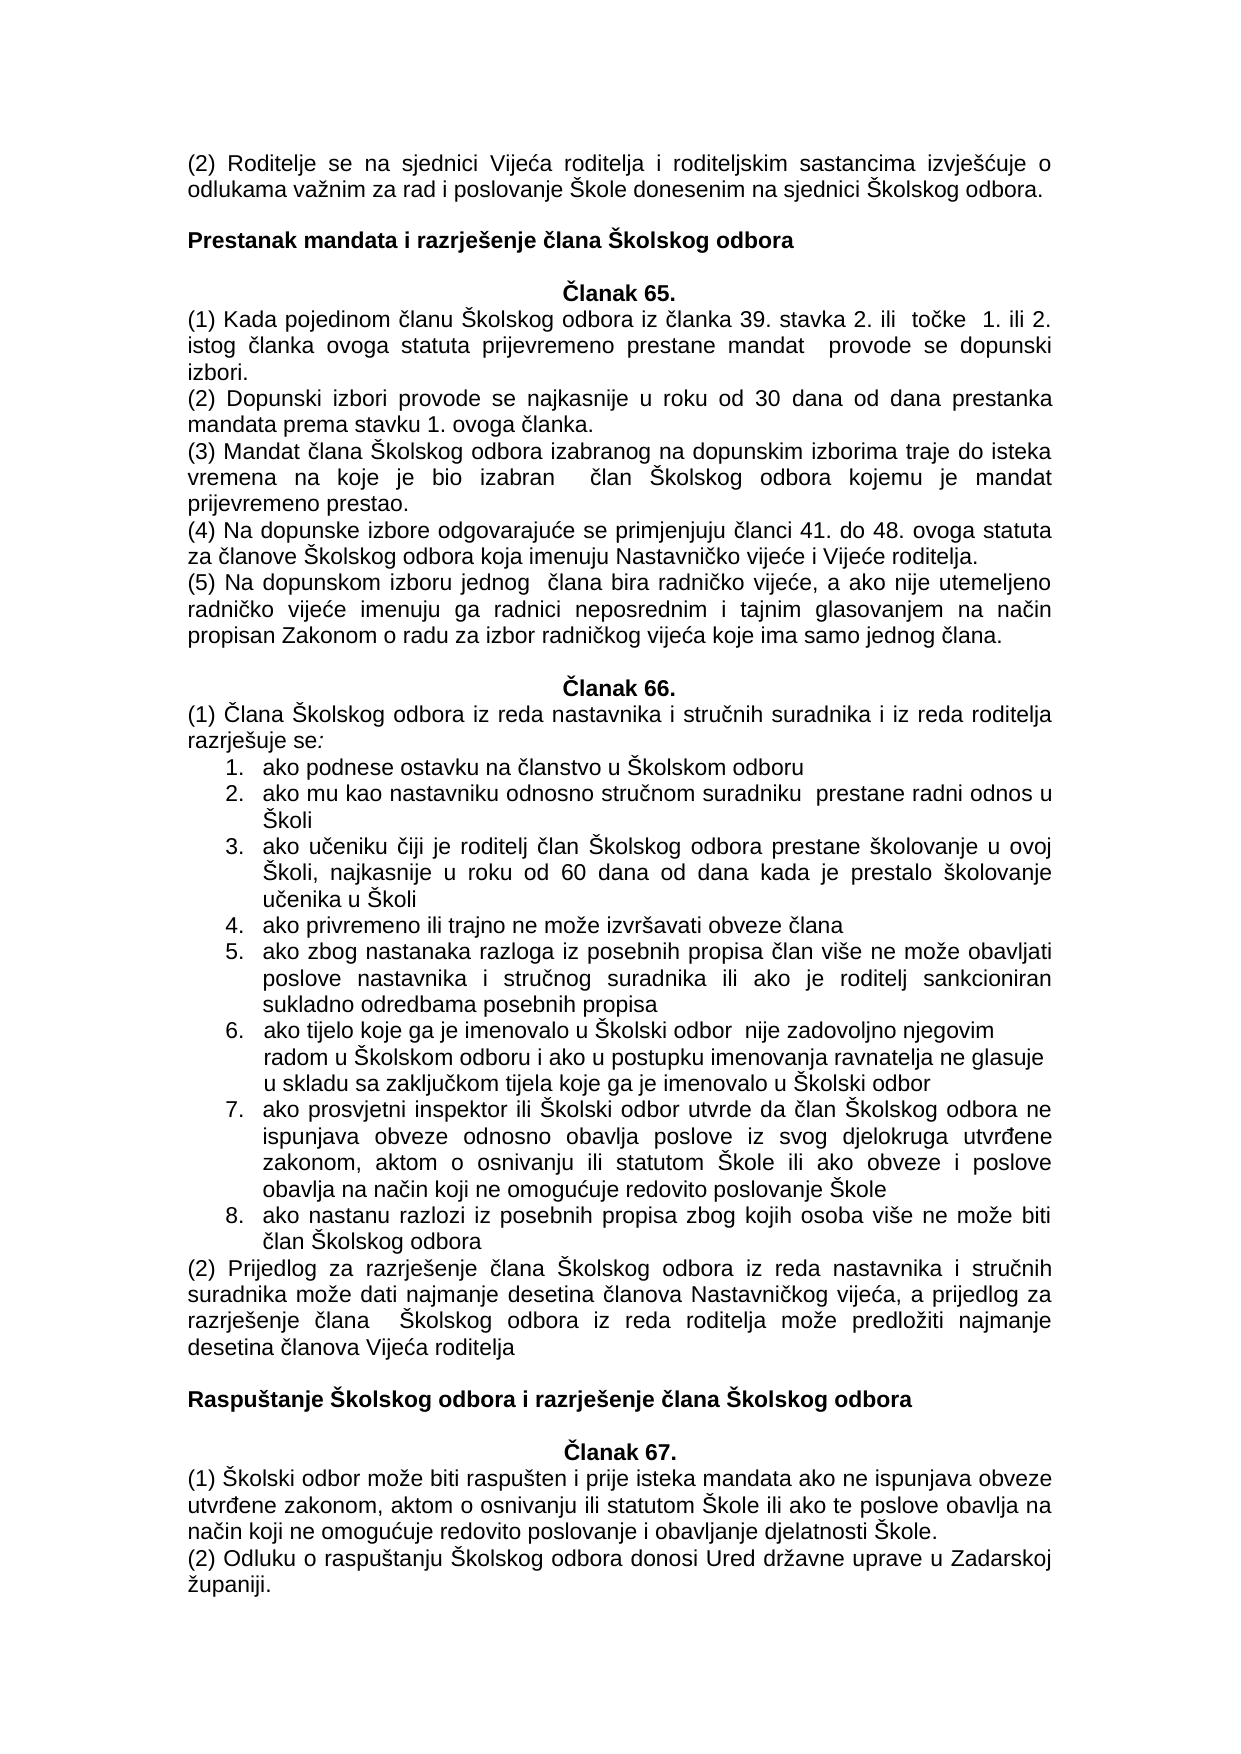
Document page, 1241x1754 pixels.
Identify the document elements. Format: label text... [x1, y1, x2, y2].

text (2) Prijedlog za razrješenje člana Školskog odbora iz reda nastavnika i stručnih suradnika može dati najmanje desetina članova Nastavničkog vijeća, a prijedlog za razrješenje člana Školskog odbora iz reda roditelja može predložiti najmanje desetina članova Vijeća roditelja [187, 1254, 1053, 1360]
text Članak 66. [562, 675, 1053, 701]
text radom u Školskom odboru i ako u postupku imenovanja ravnatelja ne glasuje [225, 1044, 1053, 1070]
text (2) Dopunski izbori provode se najkasnije u roku od 30 dana od dana prestanka mandata prema stavku 1. ovoga članka. [187, 385, 1053, 438]
text (2) Odluku o raspuštanju Školskog odbora donosi Ured državne uprave u Zadarskoj županiji. [187, 1544, 1053, 1597]
list ako nastanu razlozi iz posebnih propisa zbog kojih osoba više ne može biti član Školskog odbora [225, 1202, 1053, 1254]
list ako mu kao nastavniku odnosno stručnom suradniku prestane radni odnos u Školi [225, 780, 1053, 833]
text (1) Člana Školskog odbora iz reda nastavnika i stručnih suradnika i iz reda roditelja razrješuje se: [187, 701, 1053, 754]
text (1) Kada pojedinom članu Školskog odbora iz članka 39. stavka 2. ili točke 1. ili 2. istog članka ovoga statuta prijevremeno prestane mandat provode se dopunski izbori. [187, 306, 1053, 385]
list ako učeniku čiji je roditelj član Školskog odbora prestane školovanje u ovoj Školi, najkasnije u roku od 60 dana od dana kada je prestalo školovanje učenika u Školi [225, 833, 1053, 912]
text (3) Mandat člana Školskog odbora izabranog na dopunskim izborima traje do isteka vremena na koje je bio izabran član Školskog odbora kojemu je mandat prijevremeno prestao. [187, 438, 1053, 517]
list ako podnese ostavku na članstvo u Školskom odboru [225, 754, 1053, 780]
text (2) Roditelje se na sjednici Vijeća roditelja i roditeljskim sastancima izvješćuje o odlukama važnim za rad i poslovanje Škole donesenim na sjednici Školskog odbora. [187, 150, 1053, 203]
text Prestanak mandata i razrješenje člana Školskog odbora [187, 227, 1053, 253]
text (1) Školski odbor može biti raspušten i prije isteka mandata ako ne ispunjava obveze utvrđene zakonom, aktom o osnivanju ili statutom Škole ili ako te poslove obavlja na način koji ne omogućuje redovito poslovanje i obavljanje djelatnosti Škole. [187, 1465, 1053, 1544]
text Članak 65. [187, 279, 1053, 306]
list ako zbog nastanaka razloga iz posebnih propisa član više ne može obavljati poslove nastavnika i stručnog suradnika ili ako je roditelj sankcioniran sukladno odredbama posebnih propisa [225, 938, 1053, 1017]
list ako privremeno ili trajno ne može izvršavati obveze člana [225, 912, 1053, 938]
text Članak 67. [187, 1439, 1053, 1465]
text 6. ako tijelo koje ga je imenovalo u Školski odbor nije zadovoljno njegovim [225, 1017, 1053, 1044]
text (4) Na dopunske izbore odgovarajuće se primjenjuju članci 41. do 48. ovoga statuta za članove Školskog odbora koja imenuju Nastavničko vijeće i Vijeće roditelja. [187, 517, 1053, 569]
text u skladu sa zaključkom tijela koje ga je imenovalo u Školski odbor [225, 1070, 1053, 1096]
list ako prosvjetni inspektor ili Školski odbor utvrde da član Školskog odbora ne ispunjava obveze odnosno obavlja poslove iz svog djelokruga utvrđene zakonom, aktom o osnivanju ili statutom Škole ili ako obveze i poslove obavlja na način koji ne omogućuje redovito poslovanje Škole [225, 1096, 1053, 1202]
text (5) Na dopunskom izboru jednog člana bira radničko vijeće, a ako nije utemeljeno radničko vijeće imenuju ga radnici neposrednim i tajnim glasovanjem na način propisan Zakonom o radu za izbor radničkog vijeća koje ima samo jednog člana. [187, 569, 1053, 648]
text Raspuštanje Školskog odbora i razrješenje člana Školskog odbora [187, 1386, 1053, 1413]
